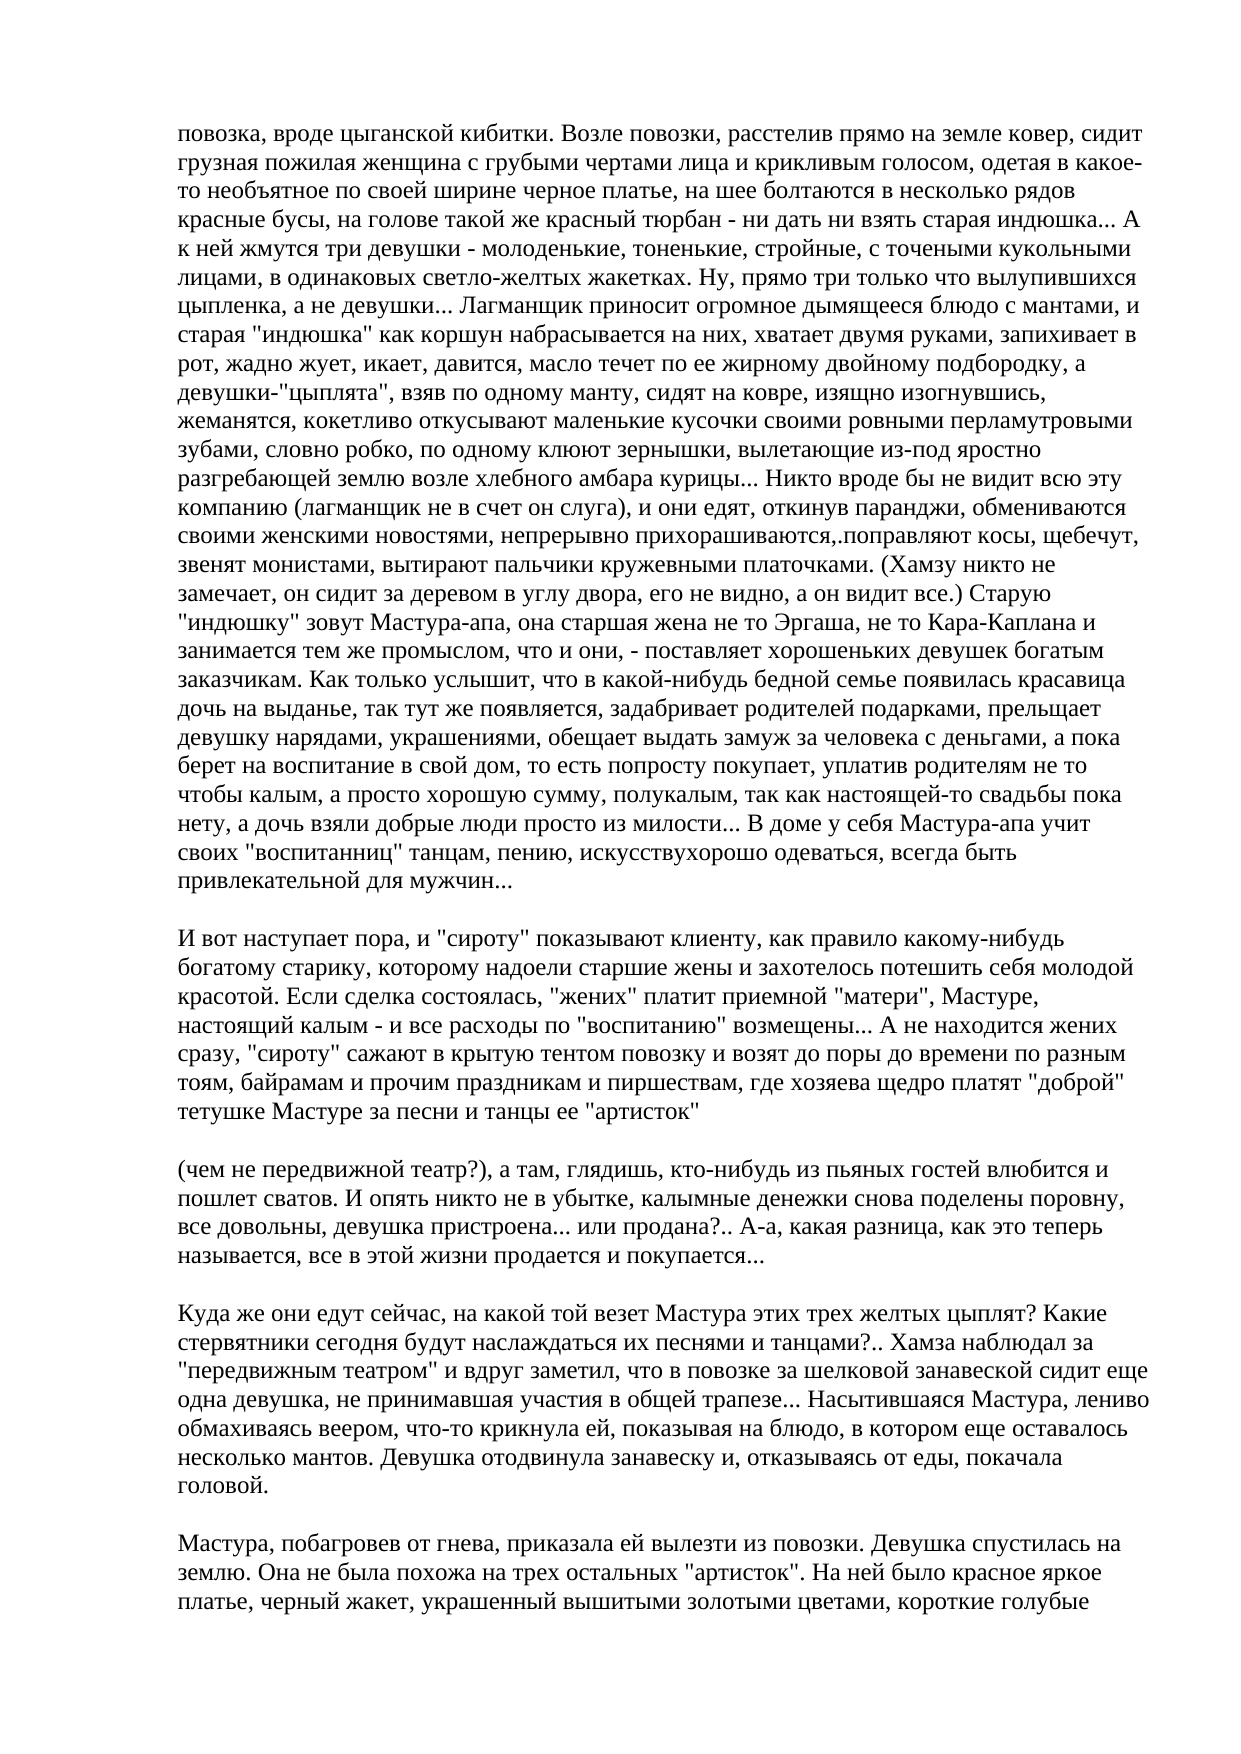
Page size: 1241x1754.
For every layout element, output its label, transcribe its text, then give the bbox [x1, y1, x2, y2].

text (чем не передвижной театр?), а там, глядишь, кто-нибудь из пьяных гостей влюбится и пошлет сватов. И опять никто не в убытке, калымные денежки снова поделены поровну, все довольны, девушка пристроена... или продана?.. А-а, какая разница, как это теперь называется, все в этой жизни продается и покупается... [177, 1154, 1152, 1269]
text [177, 1528, 1152, 1615]
text Куда же они едут сейчас, на какой той везет Мастура этих трех желтых цыплят? Какие стервятники сегодня будут наслаждаться их песнями и танцами?.. Хамза наблюдал за "передвижным театром" и вдруг заметил, что в повозке за шелковой занавеской сидит еще одна девушка, не принимавшая участия в общей трапезе... Насытившаяся Мастура, лениво обмахиваясь веером, что-то крикнула ей, показывая на блюдо, в котором еще оставалось несколько мантов. Девушка отодвинула занавеску и, отказываясь от еды, покачала головой. [177, 1298, 1152, 1499]
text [177, 118, 1152, 894]
text И вот наступает пора, и "сироту" показывают клиенту, как правило какому-нибудь богатому старику, которому надоели старшие жены и захотелось потешить себя молодой красотой. Если сделка состоялась, "жених" платит приемной "матери", Мастуре, настоящий калым - и все расходы по "воспитанию" возмещены... А не находится жених сразу, "сироту" сажают в крытую тентом повозку и возят до поры до времени по разным тоям, байрамам и прочим праздникам и пиршествам, где хозяева щедро платят "доброй" тетушке Мастуре за песни и танцы ее "артисток" [177, 923, 1152, 1125]
